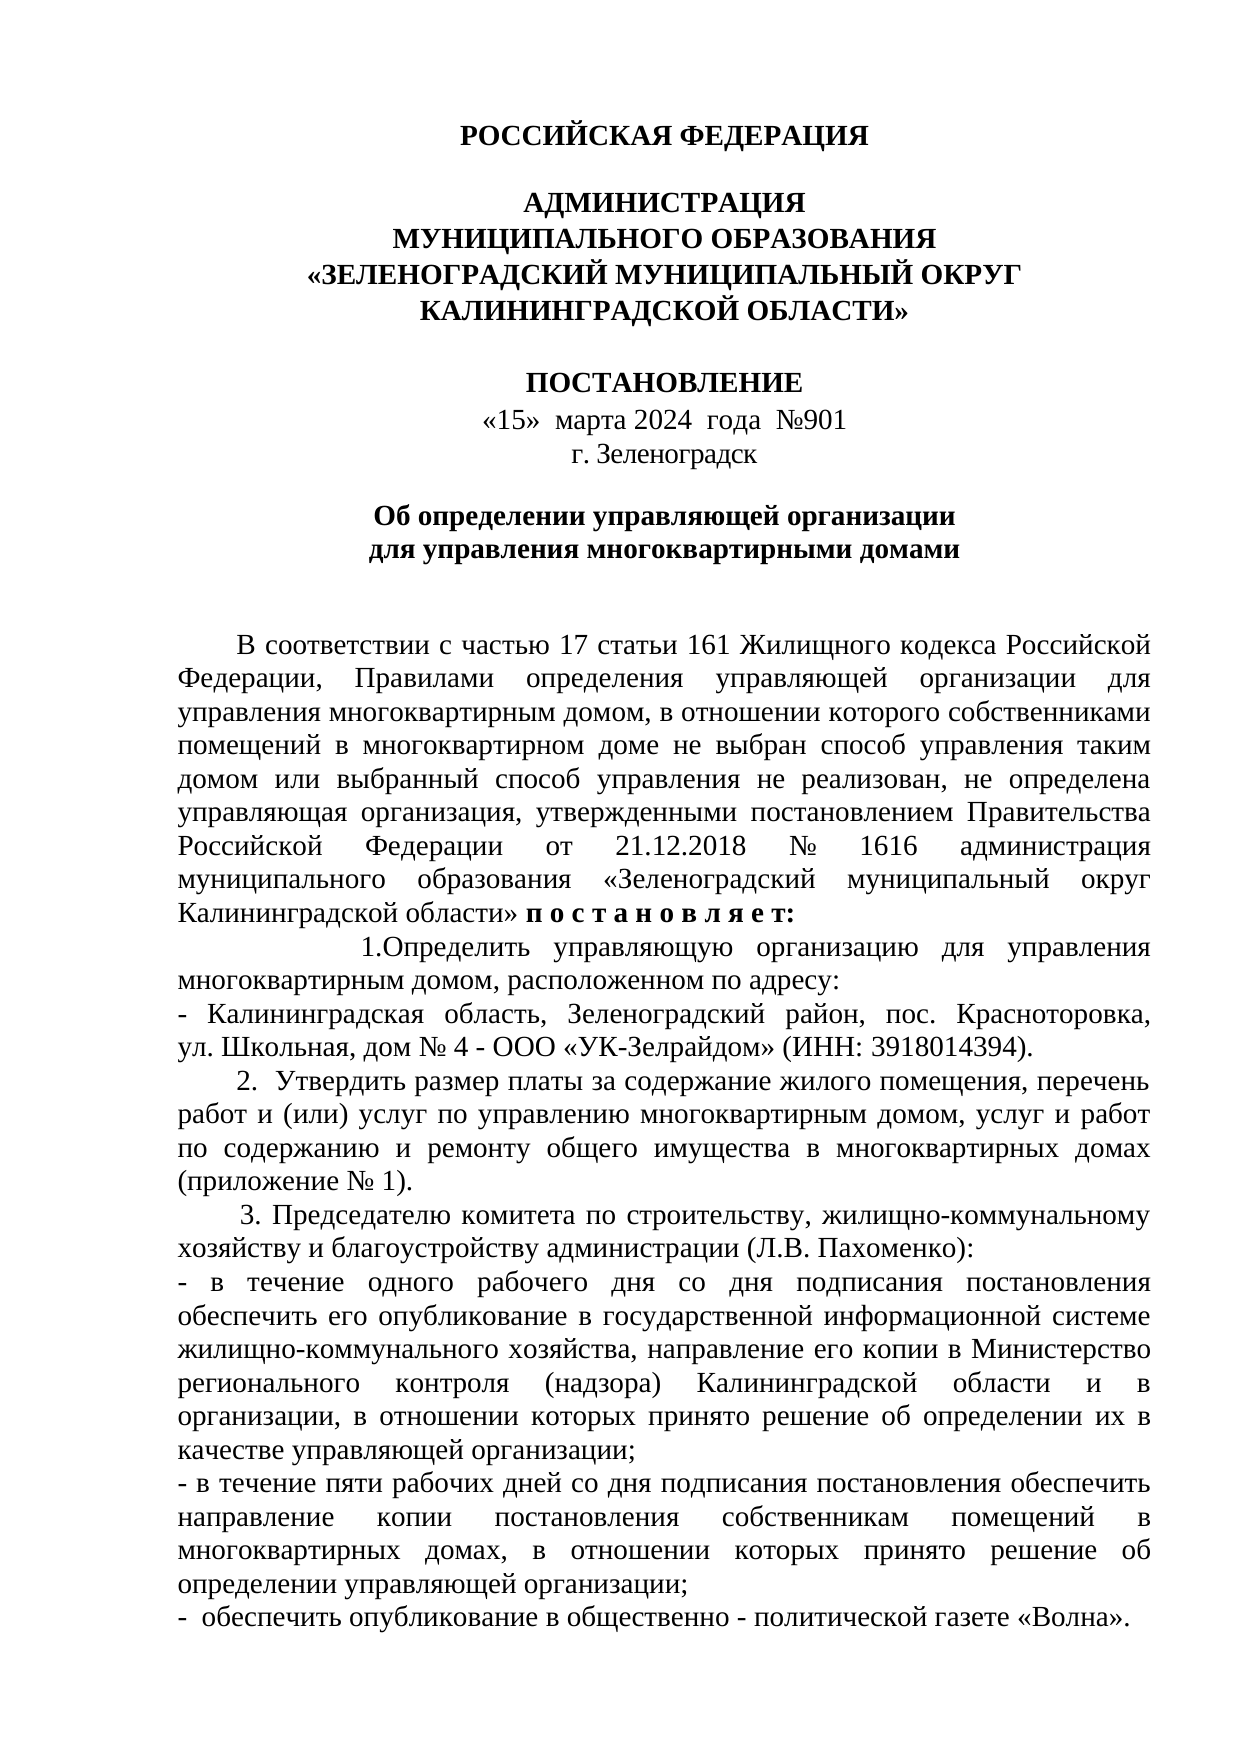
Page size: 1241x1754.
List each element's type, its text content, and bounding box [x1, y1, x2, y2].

text - Калининградская область, Зеленоградский район, пос. Красноторовка, ул. Школьная, дом № 4 - ООО «УК-Зелрайдом» (ИНН: 3918014394). [177, 996, 1152, 1063]
text - в течение одного рабочего дня со дня подписания постановления обеспечить его опубликование в государственной информационной системе жилищно-коммунального хозяйства, направление его копии в Министерство регионального контроля (надзора) Калининградской области и в организации, в отношении которых принято решение об определении их в качестве управляющей организации; [177, 1264, 1152, 1465]
text РОССИЙСКАЯ ФЕДЕРАЦИЯ [177, 118, 1152, 152]
text «ЗЕЛЕНОГРАДСКИЙ МУНИЦИПАЛЬНЫЙ ОКРУГ [177, 257, 1152, 291]
text для управления многоквартирными домами [177, 532, 1152, 565]
text В соответствии с частью 17 статьи 161 Жилищного кодекса Российской Федерации, Правилами определения управляющей организации для управления многоквартирным домом, в отношении которого собственниками помещений в многоквартирном доме не выбран способ управления таким домом или выбранный способ управления не реализован, не определена управляющая организация, утвержденными постановлением Правительства Российской Федерации от 21.12.2018 № 1616 администрация муниципального образования «Зеленоградский муниципальный округ Калининградской области» п о с т а н о в л я е т: [177, 627, 1152, 929]
text 3. Председателю комитета по строительству, жилищно-коммунальному хозяйству и благоустройству администрации (Л.В. Пахоменко): [177, 1197, 1152, 1264]
text ПОСТАНОВЛЕНИЕ [177, 366, 1152, 399]
text МУНИЦИПАЛЬНОГО ОБРАЗОВАНИЯ [177, 221, 1152, 254]
text - в течение пяти рабочих дней со дня подписания постановления обеспечить направление копии постановления собственникам помещений в многоквартирных домах, в отношении которых принято решение об определении управляющей организации; [177, 1465, 1152, 1599]
list «15» марта 2024 года №901 [177, 402, 1152, 435]
text АДМИНИСТРАЦИЯ [177, 185, 1152, 218]
text КАЛИНИНГРАДСКОЙ ОБЛАСТИ» [177, 293, 1152, 327]
text 2. Утвердить размер платы за содержание жилого помещения, перечень работ и (или) услуг по управлению многоквартирным домом, услуг и работ по содержанию и ремонту общего имущества в многоквартирных домах (приложение № 1). [177, 1063, 1152, 1197]
text 1.Определить управляющую организацию для управления многоквартирным домом, расположенном по адресу: [177, 929, 1152, 996]
text г. Зеленоградск [177, 436, 1152, 469]
text - обеспечить опубликование в общественно - политической газете «Волна». [177, 1599, 1152, 1633]
text Об определении управляющей организации [177, 498, 1152, 532]
